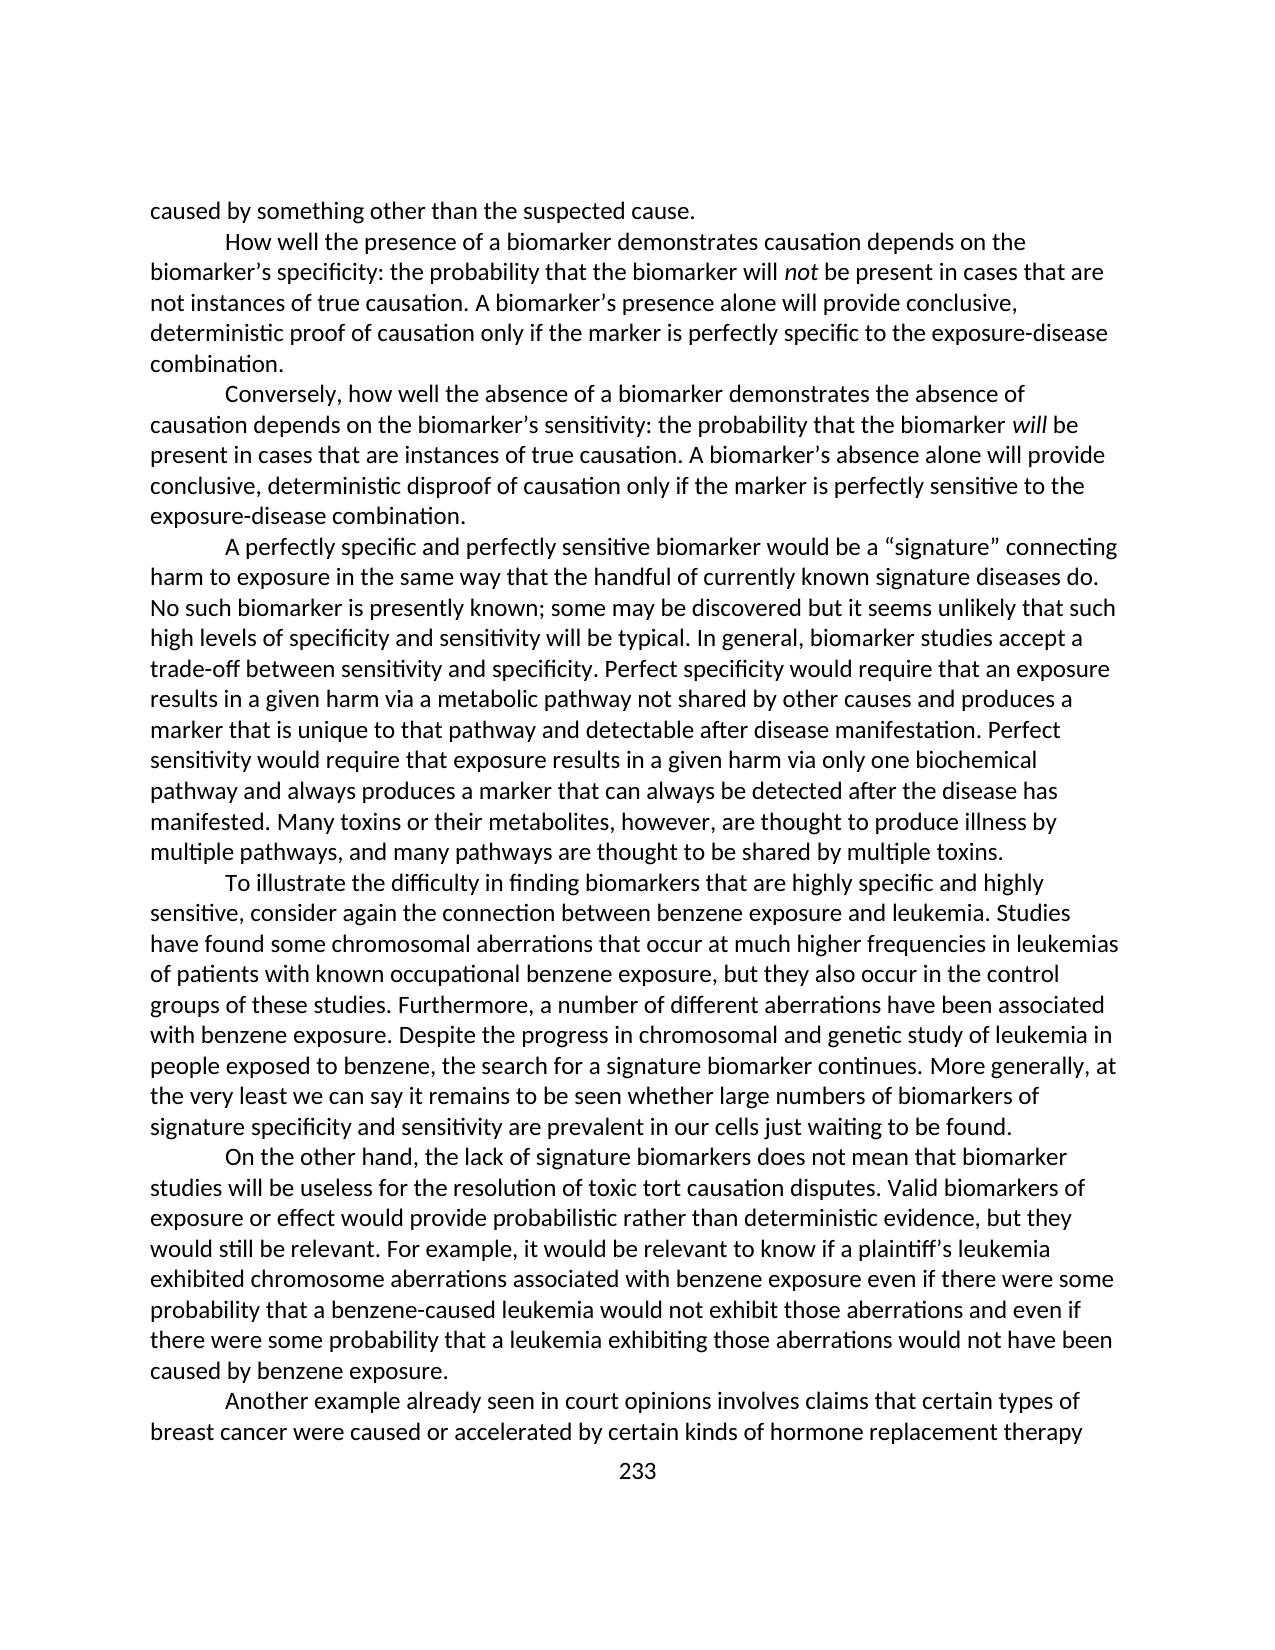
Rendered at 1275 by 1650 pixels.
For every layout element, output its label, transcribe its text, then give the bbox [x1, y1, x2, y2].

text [150, 1386, 1125, 1447]
text How well the presence of a biomarker demonstrates causation depends on the biomarker’s specificity: the probability that the biomarker will not be present in cases that are not instances of true causation. A biomarker’s presence alone will provide conclusive, deterministic proof of causation only if the marker is perfectly specific to the exposure-disease combination. [150, 226, 1125, 378]
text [150, 195, 1125, 226]
text Conversely, how well the absence of a biomarker demonstrates the absence of causation depends on the biomarker’s sensitivity: the probability that the biomarker will be present in cases that are instances of true causation. A biomarker’s absence alone will provide conclusive, deterministic disproof of causation only if the marker is perfectly sensitive to the exposure-disease combination. [150, 378, 1125, 531]
text On the other hand, the lack of signature biomarkers does not mean that biomarker studies will be useless for the resolution of toxic tort causation disputes. Valid biomarkers of exposure or effect would provide probabilistic rather than deterministic evidence, but they would still be relevant. For example, it would be relevant to know if a plaintiff’s leukemia exhibited chromosome aberrations associated with benzene exposure even if there were some probability that a benzene-caused leukemia would not exhibit those aberrations and even if there were some probability that a leukemia exhibiting those aberrations would not have been caused by benzene exposure. [150, 1141, 1125, 1386]
text A perfectly specific and perfectly sensitive biomarker would be a “signature” connecting harm to exposure in the same way that the handful of currently known signature diseases do. No such biomarker is presently known; some may be discovered but it seems unlikely that such high levels of specificity and sensitivity will be typical. In general, biomarker studies accept a trade-off between sensitivity and specificity. Perfect specificity would require that an exposure results in a given harm via a metabolic pathway not shared by other causes and produces a marker that is unique to that pathway and detectable after disease manifestation. Perfect sensitivity would require that exposure results in a given harm via only one biochemical pathway and always produces a marker that can always be detected after the disease has manifested. Many toxins or their metabolites, however, are thought to produce illness by multiple pathways, and many pathways are thought to be shared by multiple toxins. [150, 531, 1125, 867]
text To illustrate the difficulty in finding biomarkers that are highly specific and highly sensitive, consider again the connection between benzene exposure and leukemia. Studies have found some chromosomal aberrations that occur at much higher frequencies in leukemias of patients with known occupational benzene exposure, but they also occur in the control groups of these studies. Furthermore, a number of different aberrations have been associated with benzene exposure. Despite the progress in chromosomal and genetic study of leukemia in people exposed to benzene, the search for a signature biomarker continues. More generally, at the very least we can say it remains to be seen whether large numbers of biomarkers of signature specificity and sensitivity are prevalent in our cells just waiting to be found. [150, 867, 1125, 1141]
